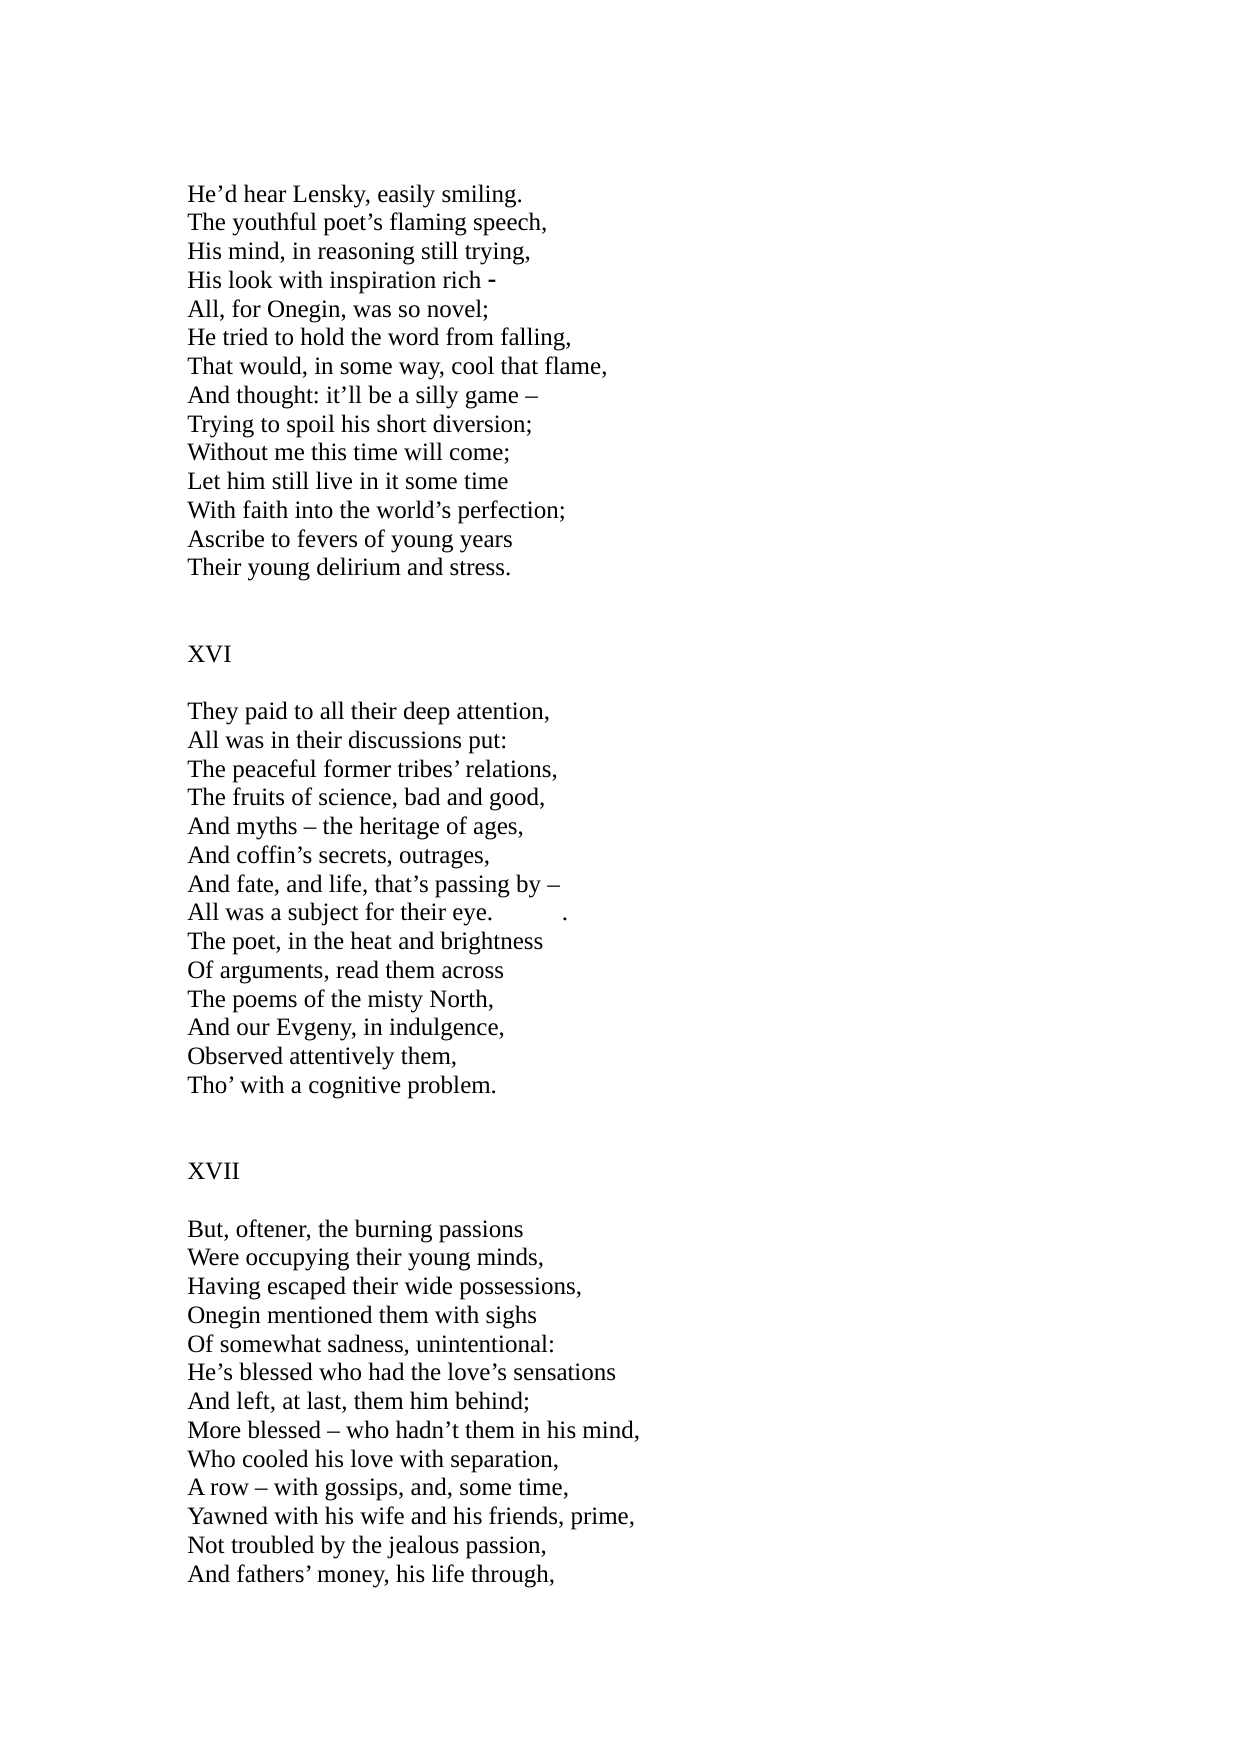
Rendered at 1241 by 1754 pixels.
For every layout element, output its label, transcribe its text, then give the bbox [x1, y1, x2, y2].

text Observed attentively them, [187, 1041, 1053, 1070]
text He’s blessed who had the love’s sensations [187, 1357, 1053, 1386]
text XVI [187, 639, 1053, 667]
text Ascribe to fevers of young years [187, 524, 1053, 552]
text Of arguments, read them across [187, 955, 1053, 984]
text That would, in some way, cool that flame, [187, 351, 1053, 380]
text And fate, and life, that’s passing by – [187, 869, 1053, 897]
text And myths – the heritage of ages, [187, 811, 1053, 840]
text And coffin’s secrets, outrages, [187, 840, 1053, 869]
text A row – with gossips, and, some time, [187, 1472, 1053, 1501]
text He tried to hold the word from falling, [187, 322, 1053, 351]
text And left, at last, them him behind; [187, 1386, 1053, 1415]
text Not troubled by the jealous passion, [187, 1530, 1053, 1559]
text He’d hear Lensky, easily smiling. [187, 179, 1053, 207]
text The fruits of science, bad and good, [187, 782, 1053, 811]
text His look with inspiration rich [187, 265, 1053, 294]
text Let him still live in it some time [187, 466, 1053, 495]
text But, oftener, the burning passions [187, 1214, 1053, 1242]
text They paid to all their deep attention, [187, 696, 1053, 725]
text Who cooled his love with separation, [187, 1444, 1053, 1472]
text Were occupying their young minds, [187, 1242, 1053, 1271]
text Without me this time will come; [187, 437, 1053, 466]
text Having escaped their wide possessions, [187, 1271, 1053, 1300]
text And fathers’ money, his life through, [187, 1559, 1053, 1587]
text Trying to spoil his short diversion; [187, 409, 1053, 437]
text The poet, in the heat and brightness [187, 926, 1053, 955]
text More blessed – who hadn’t them in his mind, [187, 1415, 1053, 1444]
text Of somewhat sadness, unintentional: [187, 1329, 1053, 1357]
text XVII [187, 1156, 1053, 1185]
text The youthful poet’s flaming speech, [187, 207, 1053, 236]
text With faith into the world’s perfection; [187, 495, 1053, 524]
text And thought: it’ll be a silly game – [187, 380, 1053, 409]
text Their young delirium and stress. [187, 552, 1053, 581]
text All was in their discussions put: [187, 725, 1053, 754]
text Onegin mentioned them with sighs [187, 1300, 1053, 1329]
text His mind, in reasoning still trying, [187, 236, 1053, 265]
text All, for Onegin, was so novel; [187, 294, 1053, 322]
text And our Evgeny, in indulgence, [187, 1012, 1053, 1041]
text Yawned with his wife and his friends, prime, [187, 1501, 1053, 1530]
text Tho’ with a cognitive problem. [187, 1070, 1053, 1099]
text The poems of the misty North, [187, 984, 1053, 1012]
text The peaceful former tribes’ relations, [187, 754, 1053, 782]
text All was a subject for their eye. . [187, 897, 1053, 926]
